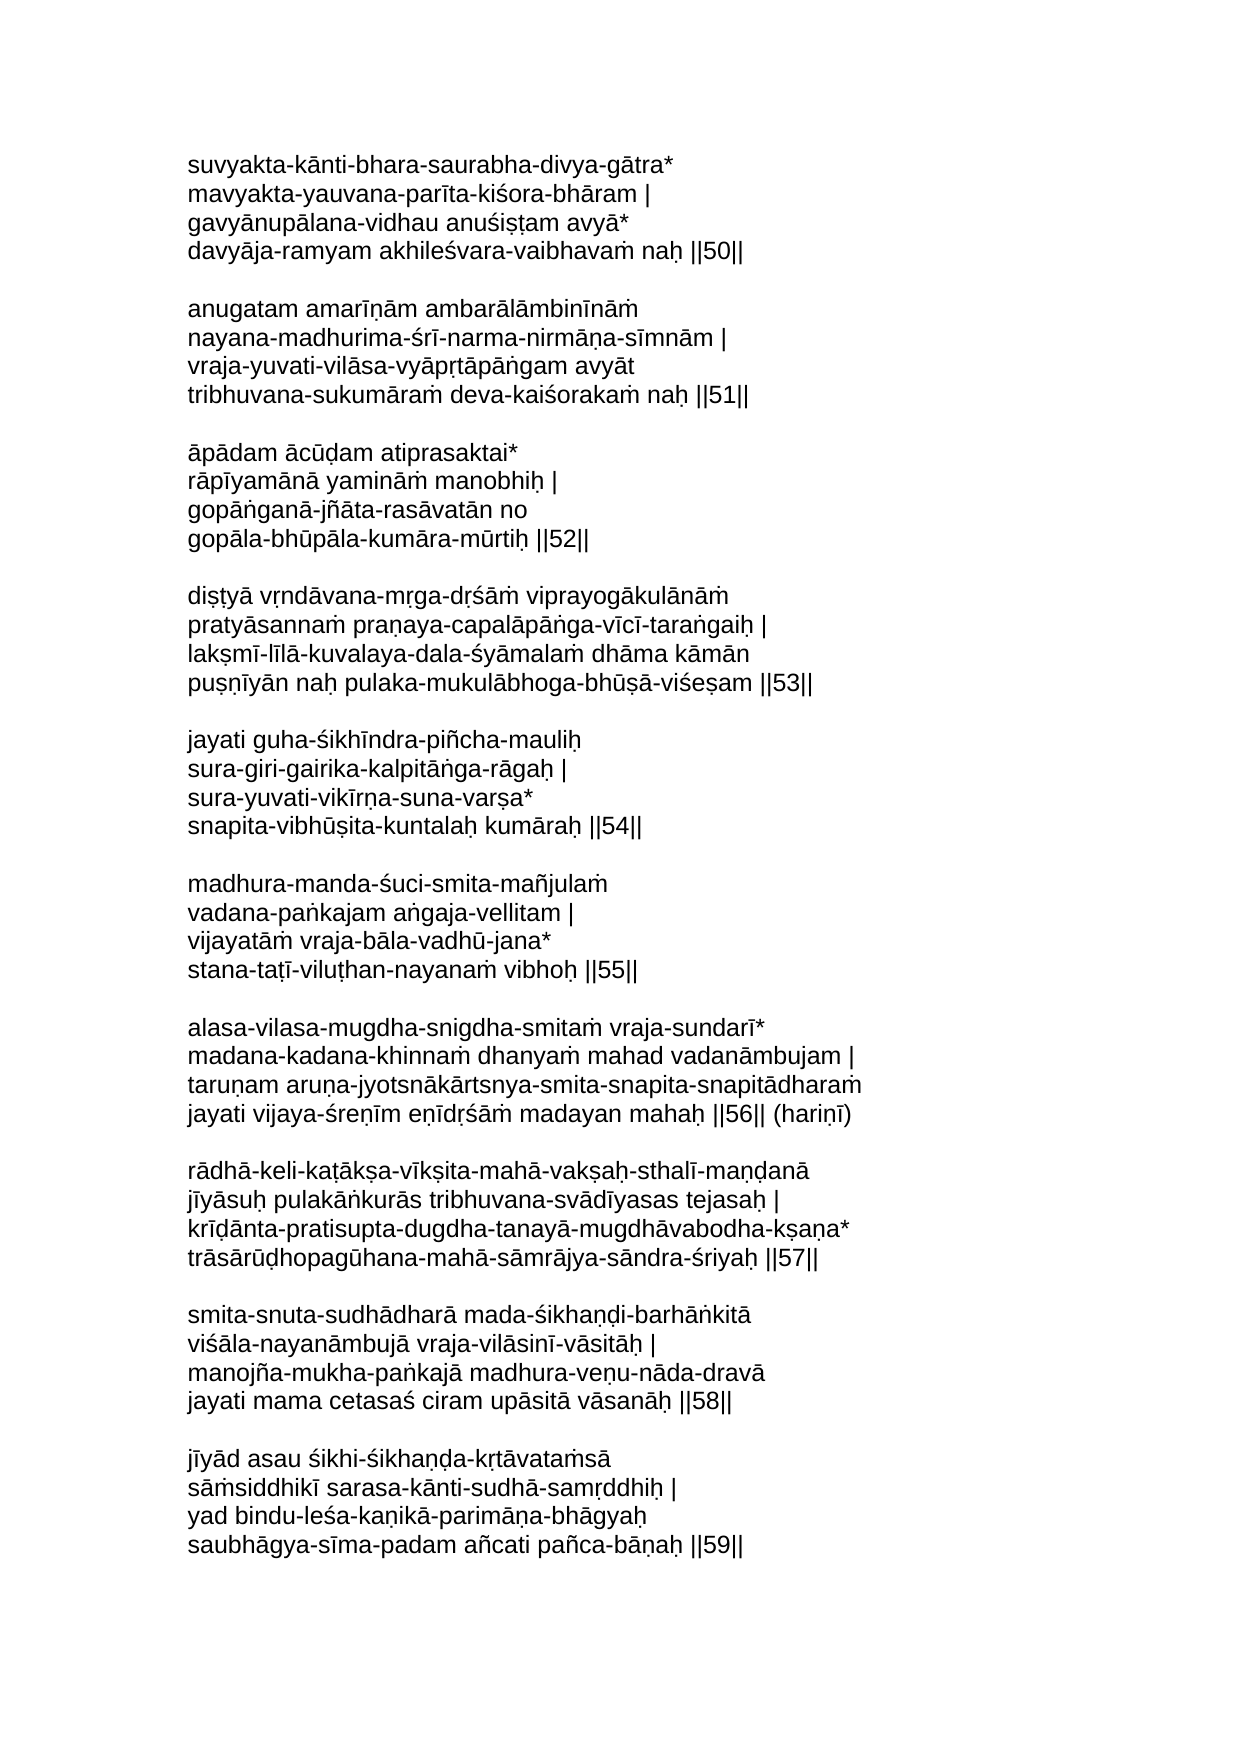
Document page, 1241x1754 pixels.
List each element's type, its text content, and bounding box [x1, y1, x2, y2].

text suvyakta-kānti-bhara-saurabha-divya-gātra* [187, 150, 1053, 179]
text sāṁsiddhikī sarasa-kānti-sudhā-samṛddhiḥ | [187, 1472, 1053, 1501]
text tribhuvana-sukumāraṁ deva-kaiśorakaṁ naḥ ||51|| [187, 380, 1053, 409]
text jayati guha-śikhīndra-piñcha-mauliḥ [187, 725, 1053, 754]
text diṣṭyā vṛndāvana-mṛga-dṛśāṁ viprayogākulānāṁ [187, 581, 1053, 610]
text jīyād asau śikhi-śikhaṇḍa-kṛtāvataṁsā [187, 1444, 1053, 1472]
text smita-snuta-sudhādharā mada-śikhaṇḍi-barhāṅkitā [187, 1300, 1053, 1329]
text taruṇam aruṇa-jyotsnākārtsnya-smita-snapita-snapitādharaṁ [187, 1070, 1053, 1099]
text jayati vijaya-śreṇīm eṇīdṛśāṁ madayan mahaḥ ||56|| (hariṇī) [187, 1099, 1053, 1127]
text alasa-vilasa-mugdha-snigdha-smitaṁ vraja-sundarī* [187, 1012, 1053, 1041]
text vraja-yuvati-vilāsa-vyāpṛtāpāṅgam avyāt [187, 351, 1053, 380]
text puṣṇīyān naḥ pulaka-mukulābhoga-bhūṣā-viśeṣam ||53|| [187, 667, 1053, 696]
text anugatam amarīṇām ambarālāmbinīnāṁ [187, 294, 1053, 322]
text yad bindu-leśa-kaṇikā-parimāṇa-bhāgyaḥ [187, 1501, 1053, 1530]
text madhura-manda-śuci-smita-mañjulaṁ [187, 869, 1053, 897]
text jīyāsuḥ pulakāṅkurās tribhuvana-svādīyasas tejasaḥ | [187, 1185, 1053, 1214]
text gavyānupālana-vidhau anuśiṣṭam avyā* [187, 207, 1053, 236]
text jayati mama cetasaś ciram upāsitā vāsanāḥ ||58|| [187, 1386, 1053, 1415]
text krīḍānta-pratisupta-dugdha-tanayā-mugdhāvabodha-kṣaṇa* [187, 1214, 1053, 1242]
text saubhāgya-sīma-padam añcati pañca-bāṇaḥ ||59|| [187, 1530, 1053, 1559]
text vijayatāṁ vraja-bāla-vadhū-jana* [187, 926, 1053, 955]
text sura-yuvati-vikīrṇa-suna-varṣa* [187, 782, 1053, 811]
text davyāja-ramyam akhileśvara-vaibhavaṁ naḥ ||50|| [187, 236, 1053, 265]
text nayana-madhurima-śrī-narma-nirmāṇa-sīmnām | [187, 322, 1053, 351]
text rādhā-keli-kaṭākṣa-vīkṣita-mahā-vakṣaḥ-sthalī-maṇḍanā [187, 1156, 1053, 1185]
text viśāla-nayanāmbujā vraja-vilāsinī-vāsitāḥ | [187, 1329, 1053, 1357]
text gopāṅganā-jñāta-rasāvatān no [187, 495, 1053, 524]
text āpādam ācūḍam atiprasaktai* [187, 437, 1053, 466]
text rāpīyamānā yamināṁ manobhiḥ | [187, 466, 1053, 495]
text mavyakta-yauvana-parīta-kiśora-bhāram | [187, 179, 1053, 207]
text trāsārūḍhopagūhana-mahā-sāmrājya-sāndra-śriyaḥ ||57|| [187, 1242, 1053, 1271]
text manojña-mukha-paṅkajā madhura-veṇu-nāda-dravā [187, 1357, 1053, 1386]
text pratyāsannaṁ praṇaya-capalāpāṅga-vīcī-taraṅgaiḥ | [187, 610, 1053, 639]
text stana-taṭī-viluṭhan-nayanaṁ vibhoḥ ||55|| [187, 955, 1053, 984]
text madana-kadana-khinnaṁ dhanyaṁ mahad vadanāmbujam | [187, 1041, 1053, 1070]
text snapita-vibhūṣita-kuntalaḥ kumāraḥ ||54|| [187, 811, 1053, 840]
text sura-giri-gairika-kalpitāṅga-rāgaḥ | [187, 754, 1053, 782]
text lakṣmī-līlā-kuvalaya-dala-śyāmalaṁ dhāma kāmān [187, 639, 1053, 667]
text vadana-paṅkajam aṅgaja-vellitam | [187, 897, 1053, 926]
text gopāla-bhūpāla-kumāra-mūrtiḥ ||52|| [187, 524, 1053, 552]
